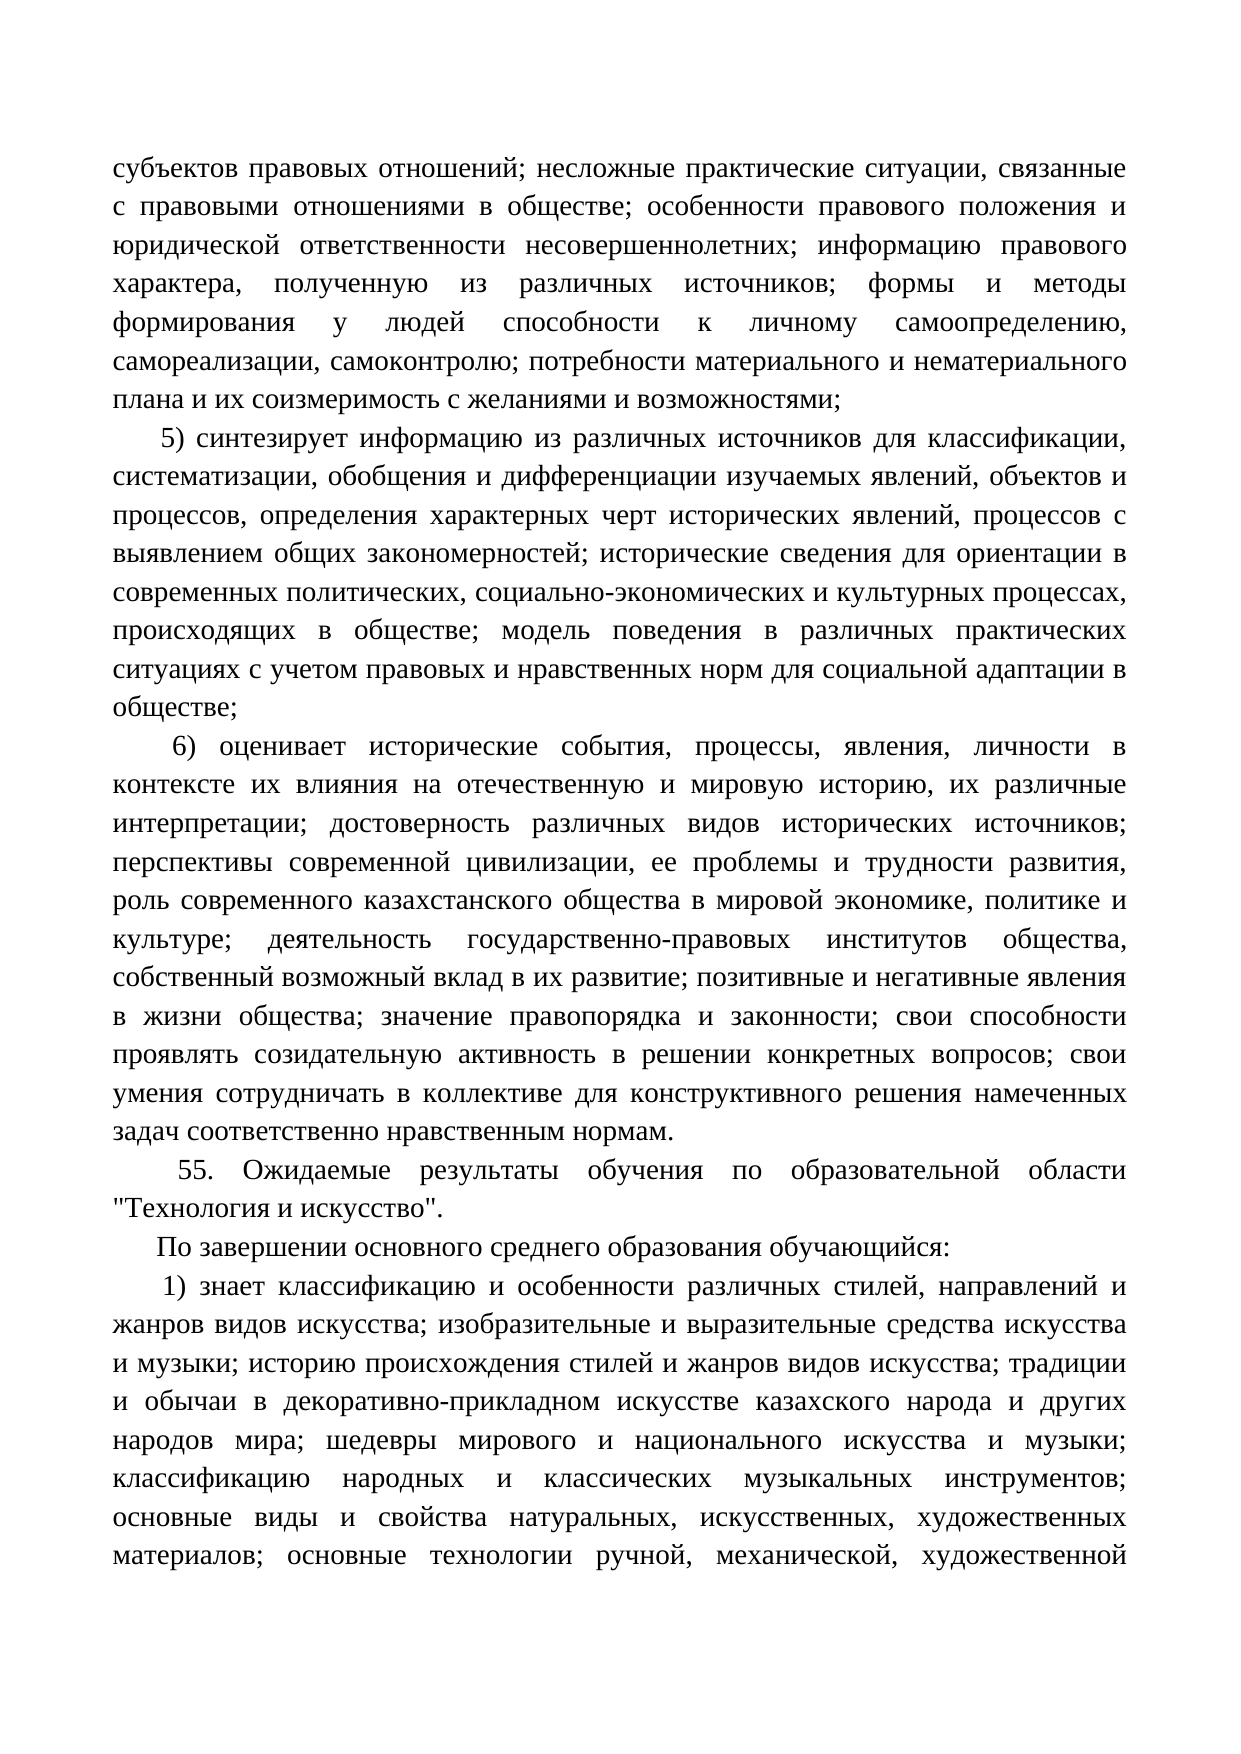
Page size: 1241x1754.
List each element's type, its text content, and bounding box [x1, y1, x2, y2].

text 5) синтезирует информацию из различных источников для классификации, систематизации, обобщения и дифференциации изучаемых явлений, объектов и процессов, определения характерных черт исторических явлений, процессов с выявлением общих закономерностей; исторические сведения для ориентации в современных политических, социально-экономических и культурных процессах, происходящих в обществе; модель поведения в различных практических ситуациях с учетом правовых и нравственных норм для социальной адаптации в обществе; [112, 420, 1128, 723]
text По завершении основного среднего образования обучающийся: [112, 1229, 1128, 1263]
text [112, 1268, 1128, 1571]
text 6) оценивает исторические события, процессы, явления, личности в контексте их влияния на отечественную и мировую историю, их различные интерпретации; достоверность различных видов исторических источников; перспективы современной цивилизации, ее проблемы и трудности развития, роль современного казахстанского общества в мировой экономике, политике и культуре; деятельность государственно-правовых институтов общества, собственный возможный вклад в их развитие; позитивные и негативные явления в жизни общества; значение правопорядка и законности; свои способности проявлять созидательную активность в решении конкретных вопросов; свои умения сотрудничать в коллективе для конструктивного решения намеченных задач соответственно нравственным нормам. [112, 728, 1128, 1147]
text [112, 150, 1128, 415]
text 55. Ожидаемые результаты обучения по образовательной области "Технология и искусство". [112, 1152, 1128, 1224]
